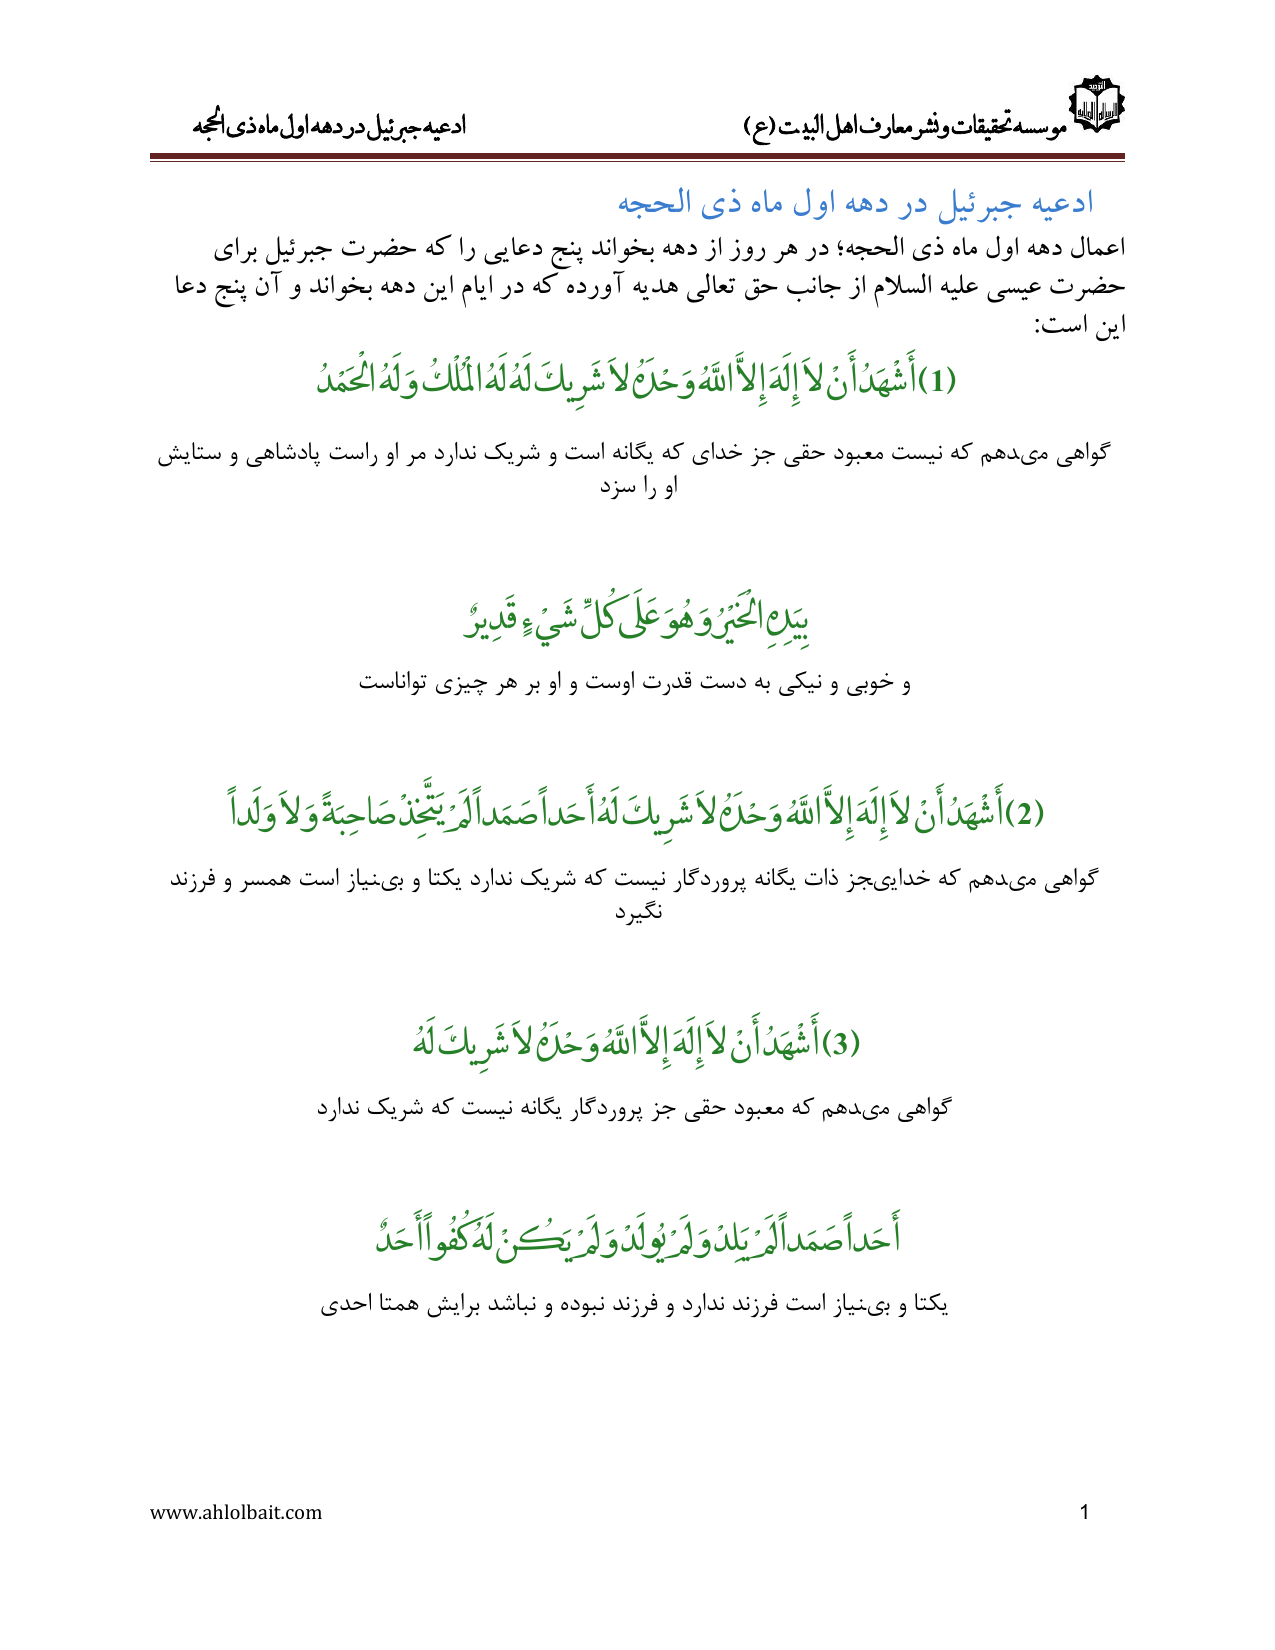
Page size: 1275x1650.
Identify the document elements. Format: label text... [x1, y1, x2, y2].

text گواهى مى‏دهم كه نيست معبود حقى جز خداى كه يگانه است و شريك ندارد مر او راست پادشاهى و ستايش او را سزد [150, 432, 1125, 503]
picture [1068, 75, 1125, 133]
text گواهى مى‏دهم كه خدايى‏جز ذات يگانه پروردگار نيست كه شريك ندارد يكتا و بى‏نياز است همسر و فرزند نگيرد [150, 866, 1125, 928]
text ادعیه جبرئیل در دهه اول ماه ذی الحجه [150, 188, 1125, 229]
text يكتا و بى‏نياز است فرزند ندارد و فرزند نبوده و نباشد برايش همتا احدى [150, 1291, 1125, 1321]
text بِيَدِهِ الْخَيْرُ وَ هُوَ عَلَى كُلِّ شَيْ‏ءٍ قَدِيرٌ [150, 507, 1125, 659]
text (3) أَشْهَدُ أَنْ لاَ إِلَهَ إِلاَّ اللَّهُ وَحْدَهُ لاَ شَرِيكَ لَهُ‏ [150, 933, 1125, 1085]
text گواهى مى‏دهم كه معبود حقى جز پروردگار يگانه نيست كه شريك ندارد [150, 1095, 1125, 1124]
text أَحَداً صَمَداً لَمْ يَلِدْ وَ لَمْ يُولَدْ وَ لَمْ يَكُنْ لَهُ كُفُواً أَحَدٌ [150, 1210, 1125, 1281]
text و خوبى و نيكى به دست قدرت اوست و او بر هر چيزى تواناست [150, 670, 1125, 699]
text (2) أَشْهَدُ أَنْ لاَ إِلَهَ إِلاَّ اللَّهُ وَحْدَهُ لاَ شَرِيكَ لَهُ أَحَداً صَمَداً لَمْ يَتَّخِذْ صَاحِبَةً وَ لاَ وَلَداً [150, 703, 1125, 855]
text (1) أَشْهَدُ أَنْ لاَ إِلَهَ إِلاَّ اللَّهُ وَحْدَهُ لاَ شَرِيكَ لَهُ لَهُ الْمُلْكُ وَ لَهُ الْحَمْدُ [150, 351, 1125, 422]
text اعمال دهه اول ماه ذی الحجه؛ در هر روز از دهه بخواند پنج دعايى را كه حضرت جبرئيل براى حضرت عيسى عليه السلام از جانب حق تعالى هديه آورده كه در ايام اين دهه بخواند و آن پنج دعا اين است‏: [150, 236, 1125, 346]
